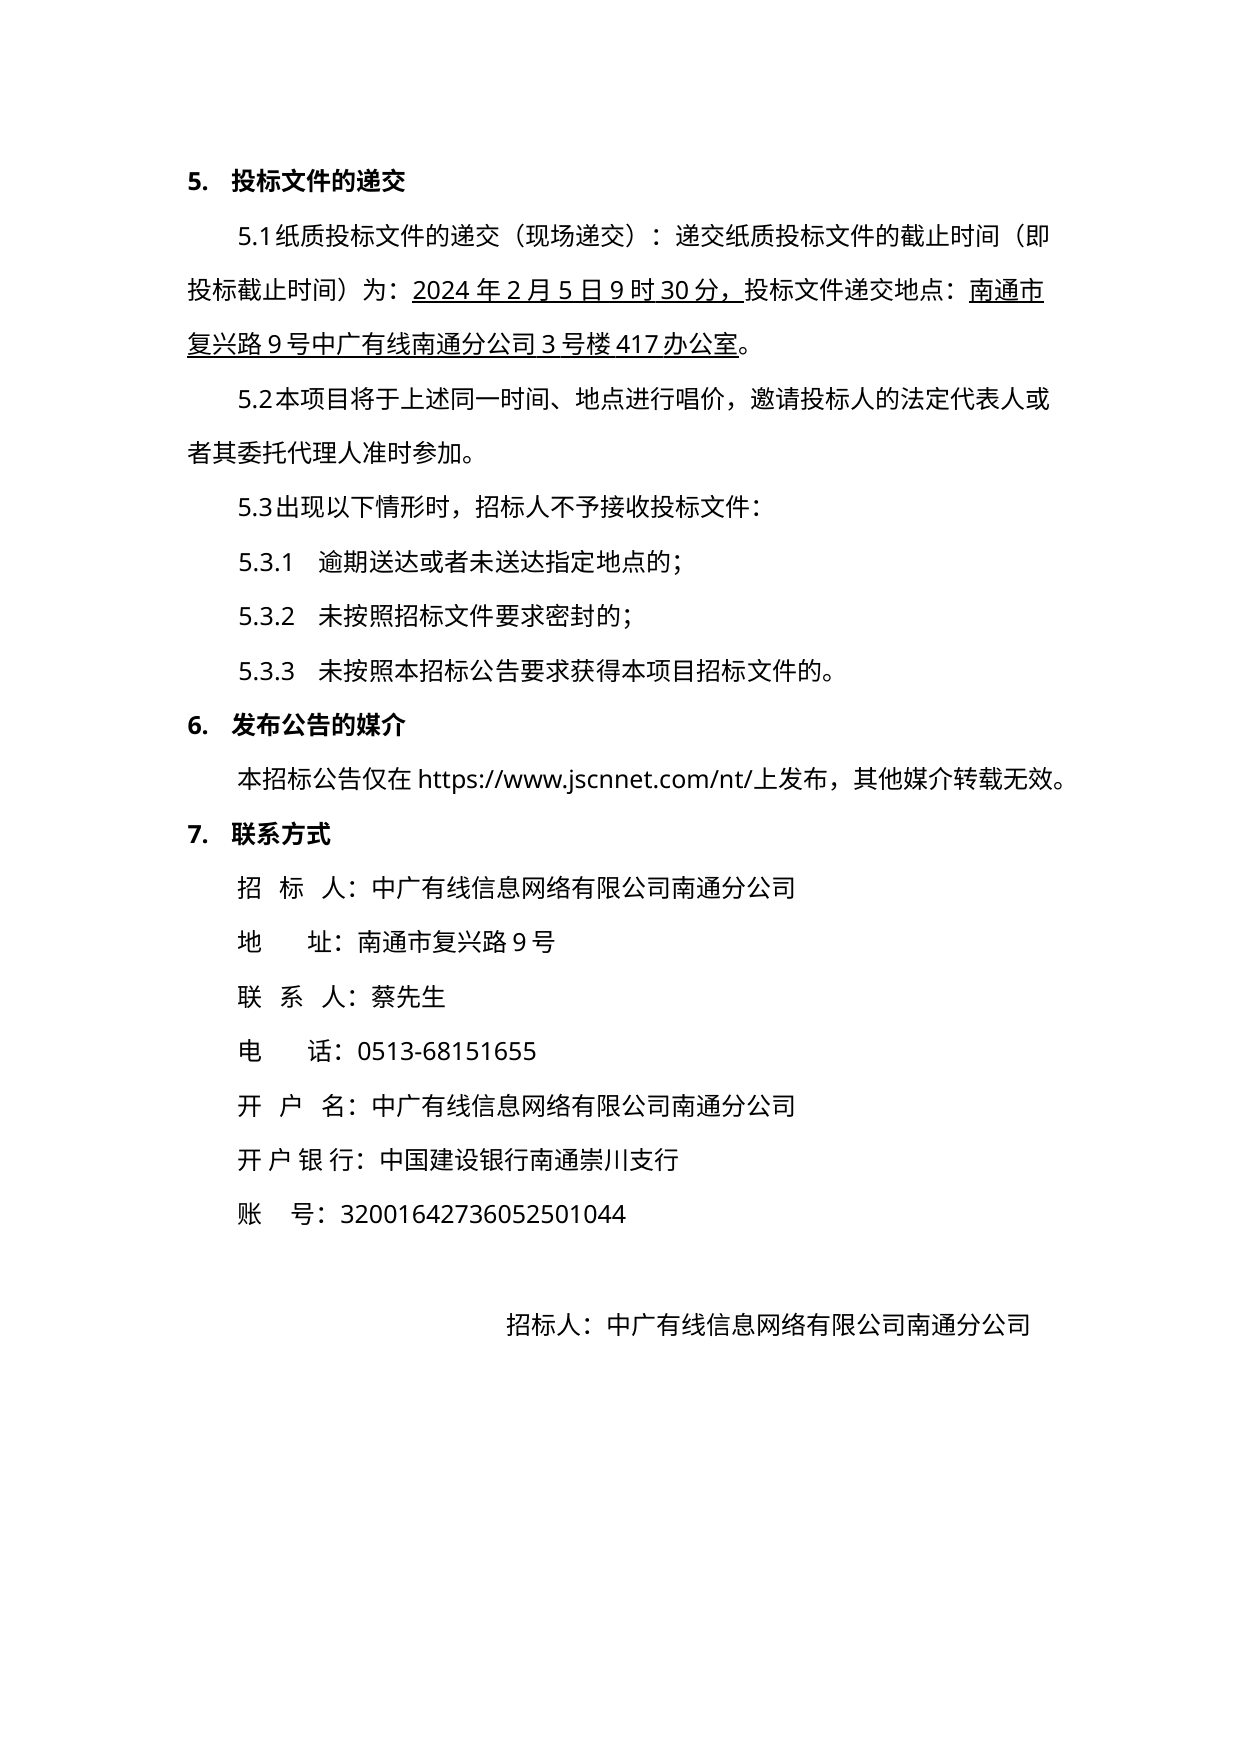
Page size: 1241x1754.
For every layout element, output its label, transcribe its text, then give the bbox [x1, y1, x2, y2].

list 发布公告的媒介 [187, 705, 1053, 742]
list 联系方式 [187, 814, 1053, 850]
text 联 系 人：蔡先生 [187, 977, 1053, 1013]
list 未按照本招标公告要求获得本项目招标文件的。 [187, 651, 1053, 687]
list 出现以下情形时，招标人不予接收投标文件： [187, 488, 1053, 524]
text 招标人：中广有线信息网络有限公司南通分公司 [231, 1291, 1031, 1356]
text 招 标 人：中广有线信息网络有限公司南通分公司 [187, 868, 1053, 905]
text 开 户 名：中广有线信息网络有限公司南通分公司 [187, 1086, 1053, 1122]
text 本招标公告仅在https://www.jscnnet.com/nt/上发布，其他媒介转载无效。 [187, 760, 1053, 796]
list 本项目将于上述同一时间、地点进行唱价，邀请投标人的法定代表人或者其委托代理人准时参加。 [187, 379, 1053, 470]
list 纸质投标文件的递交（现场递交）：递交纸质投标文件的截止时间（即投标截止时间）为：2024 年 2 月 5 日 9 时30分，投标文件递交地点：南通市复兴路9号中广有线南通分公司3号楼417办公室。 [187, 216, 1053, 361]
text 地 址：南通市复兴路9号 [187, 923, 1053, 959]
text 账 号：32001642736052501044 [187, 1195, 1053, 1231]
list 投标文件的递交 [187, 162, 1053, 198]
text 开 户 银 行：中国建设银行南通崇川支行 [187, 1140, 1053, 1177]
list 逾期送达或者未送达指定地点的； [187, 542, 1053, 578]
text 电 话：0513-68151655 [187, 1032, 1053, 1068]
list 未按照招标文件要求密封的； [187, 597, 1053, 633]
